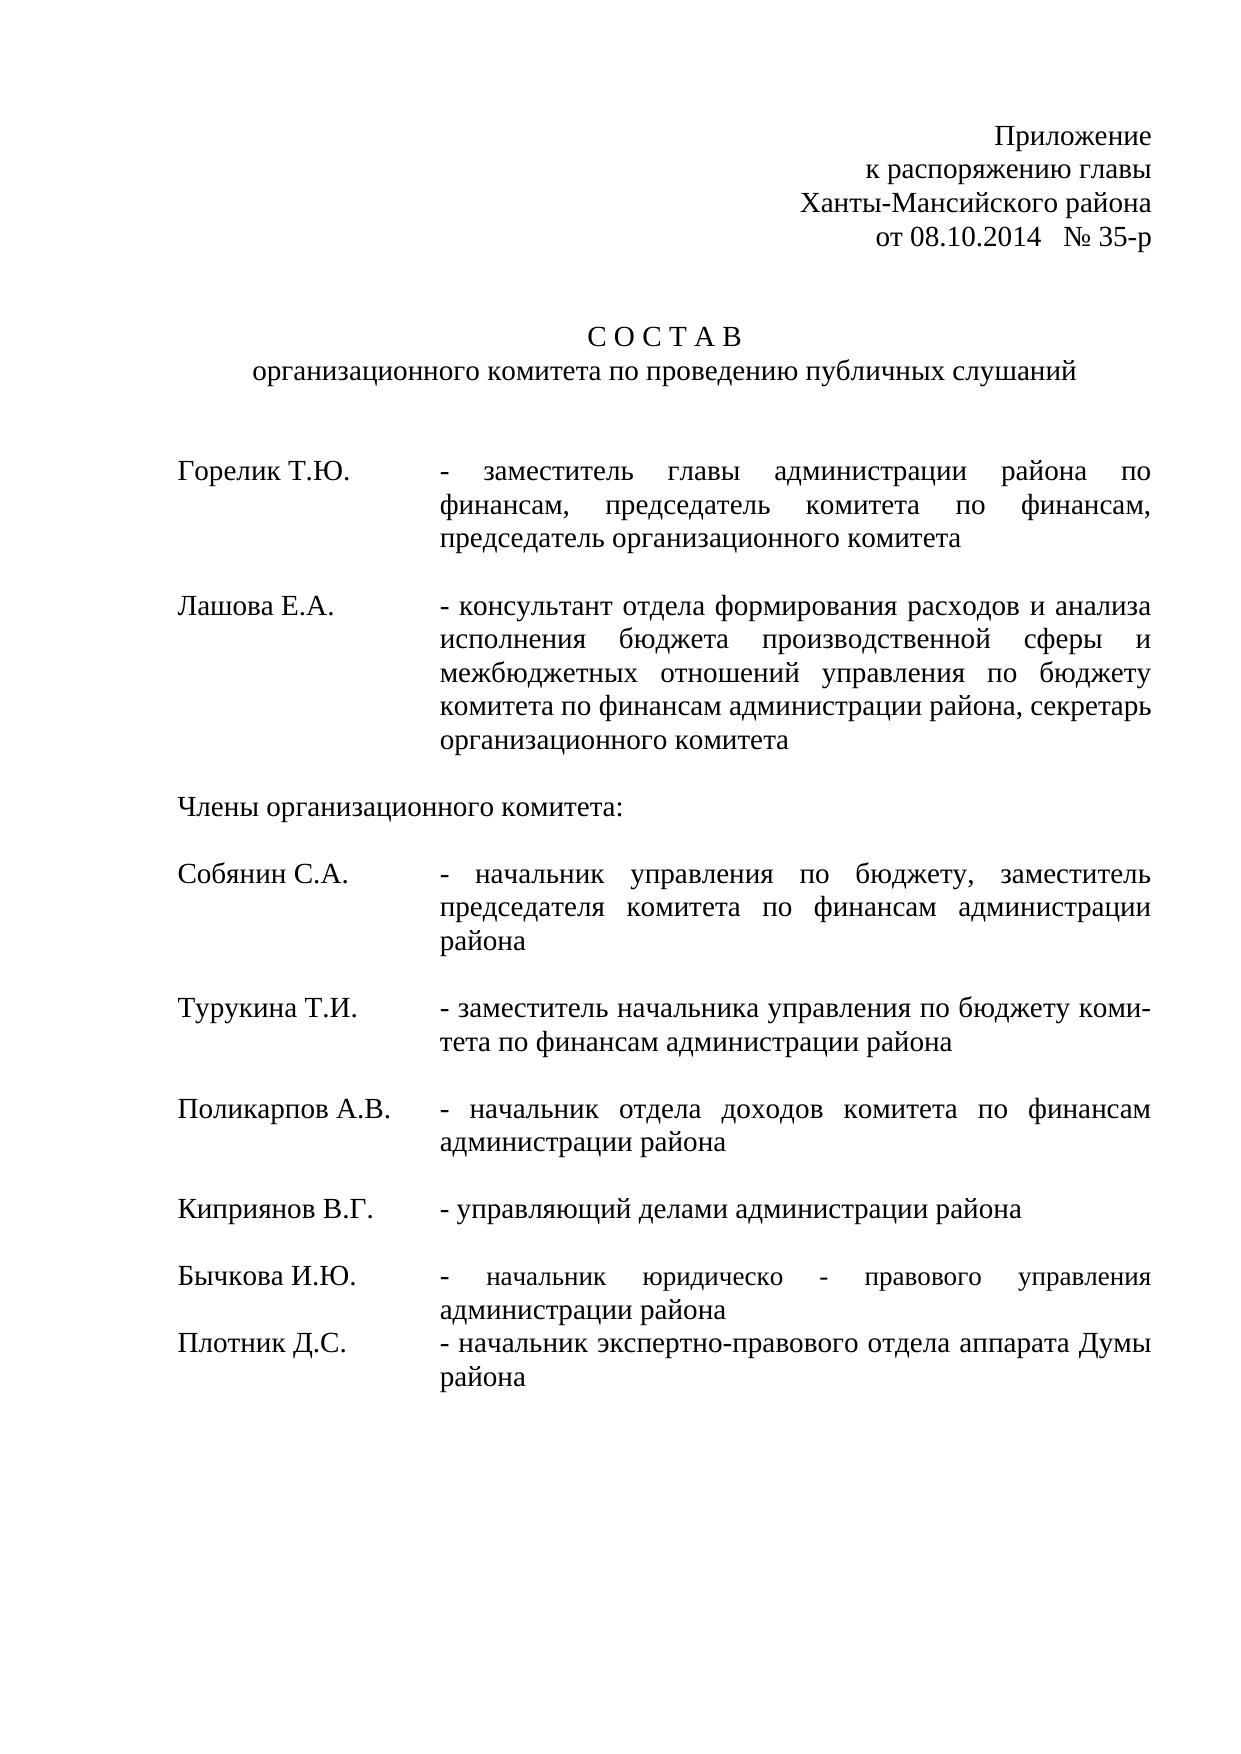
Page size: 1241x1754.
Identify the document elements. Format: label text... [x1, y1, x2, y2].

table_cell - заместитель начальника управления по бюджету коми-тета по финансам администрации района [428, 990, 1163, 1091]
text к распоряжению главы [177, 152, 1152, 185]
text Приложение [177, 118, 1152, 152]
text Ханты-Мансийского района [177, 185, 1152, 219]
table_cell - управляющий делами администрации района [428, 1191, 1163, 1258]
table_cell - начальник управления по бюджету, заместитель председателя комитета по финансам администрации района [428, 856, 1163, 990]
table_cell Поликарпов А.В. [166, 1091, 428, 1191]
table_cell - начальник экспертно-правового отдела аппарата Думы района [428, 1326, 1163, 1393]
text С О С Т А В [177, 319, 1152, 353]
table_cell Киприянов В.Г. [166, 1191, 428, 1258]
table_header - заместитель главы администрации района по финансам, председатель комитета по финансам, председатель организационного комитета [428, 454, 1163, 588]
table_cell - начальник юридическо - правового управления администрации района [428, 1259, 1163, 1326]
table_cell - консультант отдела формирования расходов и анализа исполнения бюджета производственной сферы и межбюджетных отношений управления по бюджету комитета по финансам администрации района, секретарь организационного комитета [428, 588, 1163, 789]
table_cell Члены организационного комитета: [166, 789, 1163, 856]
table_header Горелик Т.Ю. [166, 454, 428, 588]
table_cell Плотник Д.С. [166, 1326, 428, 1393]
table_cell Лашова Е.А. [166, 588, 428, 789]
table_cell Собянин С.А. [166, 856, 428, 990]
text от 08.10.2014 № 35-р [177, 219, 1152, 252]
table_cell Бычкова И.Ю. [166, 1259, 428, 1326]
text организационного комитета по проведению публичных слушаний [177, 353, 1152, 386]
table_cell - начальник отдела доходов комитета по финансам администрации района [428, 1091, 1163, 1191]
table_cell Турукина Т.И. [166, 990, 428, 1091]
